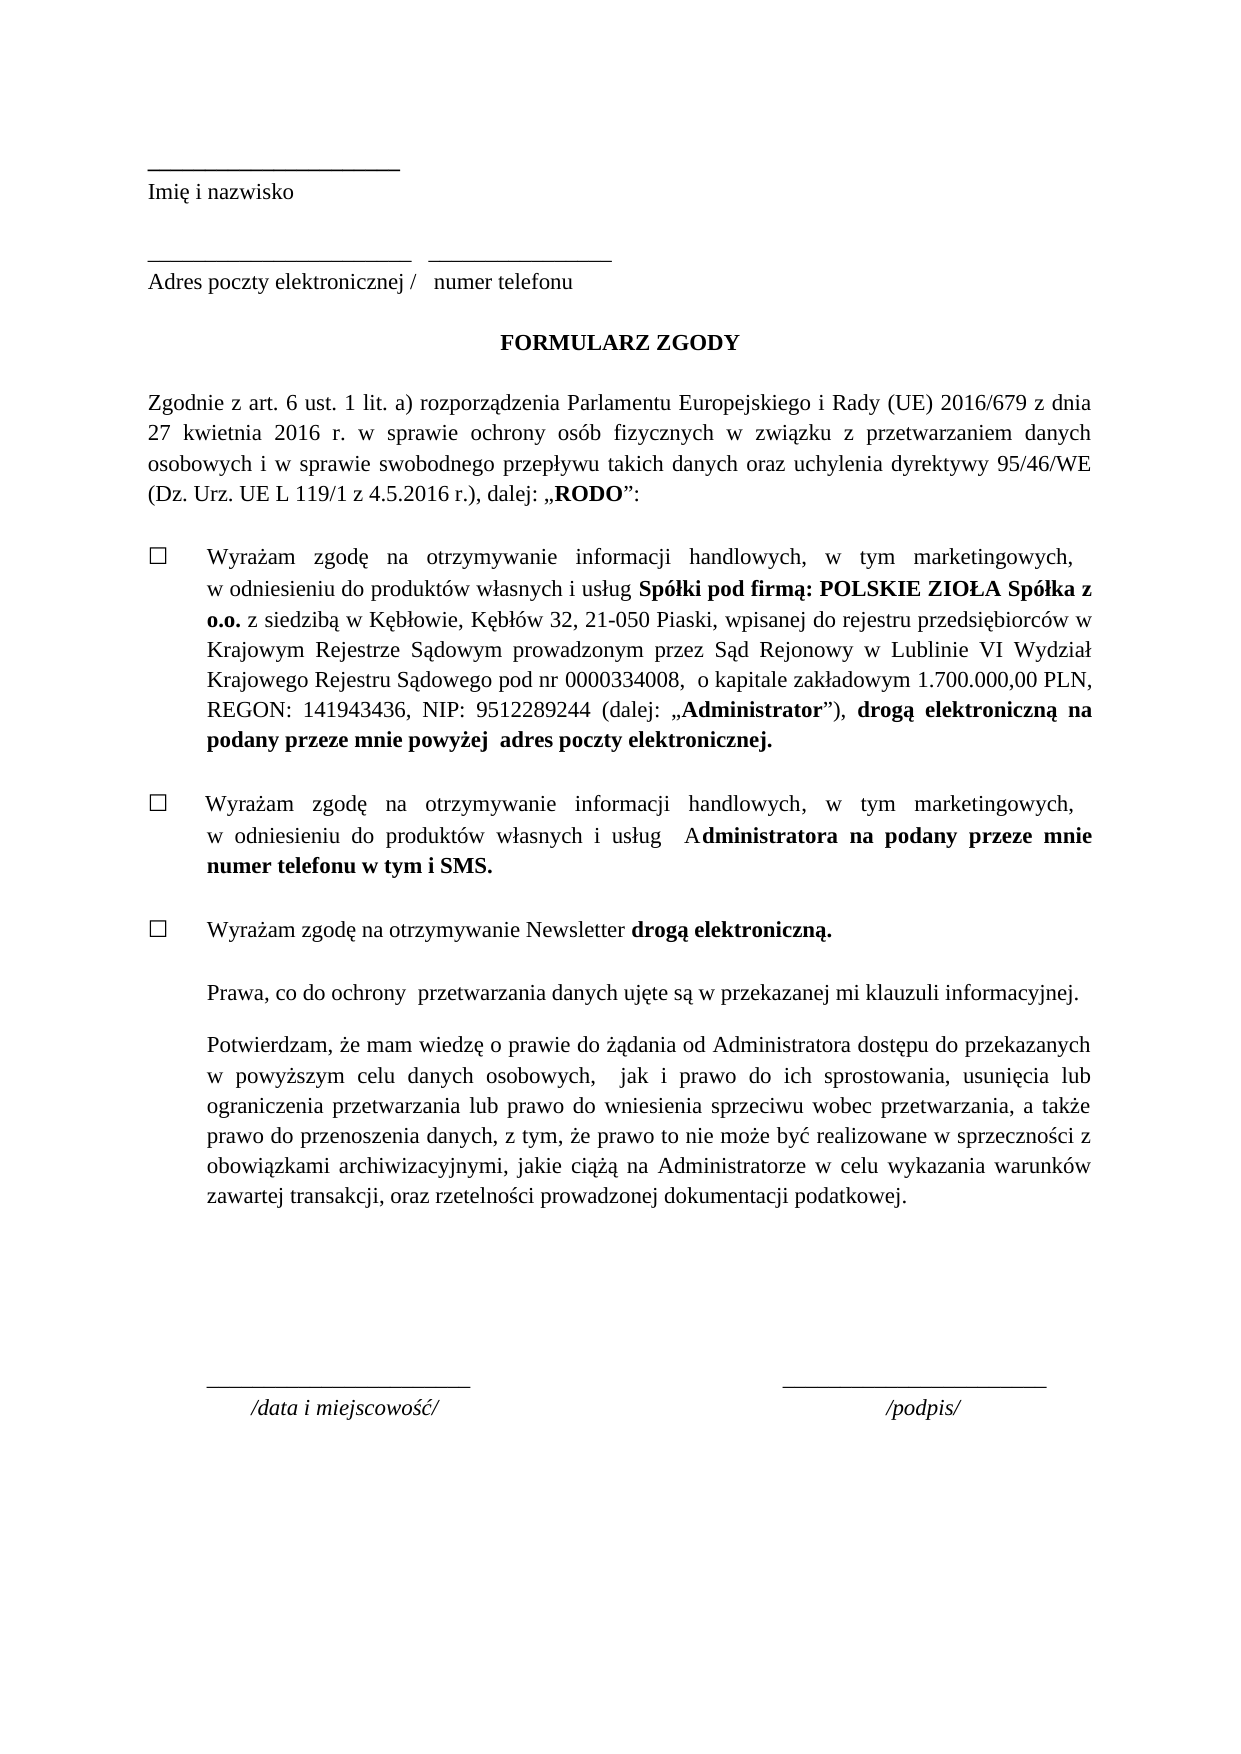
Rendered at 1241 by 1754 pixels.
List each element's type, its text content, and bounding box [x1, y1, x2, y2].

text Potwierdzam, że mam wiedzę o prawie do żądania od Administratora dostępu do przekazanych w powyższym celu danych osobowych, jak i prawo do ich sprostowania, usunięcia lub ograniczenia przetwarzania lub prawo do wniesienia sprzeciwu wobec przetwarzania, a także prawo do przenoszenia danych, z tym, że prawo to nie może być realizowane w sprzeczności z obowiązkami archiwizacyjnymi, jakie ciążą na Administratorze w celu wykazania warunków zawartej transakcji, oraz rzetelności prowadzonej dokumentacji podatkowej. [207, 1031, 1093, 1209]
text Adres poczty elektronicznej / numer telefonu [148, 268, 1093, 295]
text Wyrażam zgodę na otrzymywanie informacji handlowych, w tym marketingowych, w odniesieniu do produktów własnych i usług Spółki pod firmą: POLSKIE ZIOŁA Spółka z o.o. z siedzibą w Kębłowie, Kębłów 32, 21-050 Piaski, wpisanej do rejestru przedsiębiorców w Krajowym Rejestrze Sądowym prowadzonym przez Sąd Rejonowy w Lublinie VI Wydział Krajowego Rejestru Sądowego pod nr 0000334008, o kapitale zakładowym 1.700.000,00 PLN, REGON: 141943436, NIP: 9512289244 (dalej: „Administrator”), drogą elektroniczną na podany przeze mnie powyżej adres poczty elektronicznej. [148, 540, 1093, 753]
text Imię i nazwisko [148, 178, 1093, 204]
text FORMULARZ ZGODY [148, 329, 1093, 355]
text Wyrażam zgodę na otrzymywanie informacji handlowych, w tym marketingowych, w odniesieniu do produktów własnych i usług Administratora na podany przeze mnie numer telefonu w tym i SMS. [148, 787, 1093, 878]
text Wyrażam zgodę na otrzymywanie Newsletter drogą elektroniczną. [148, 913, 1093, 944]
text /data i miejscowość/ /podpis/ [251, 1394, 1093, 1420]
text Prawa, co do ochrony przetwarzania danych ujęte są w przekazanej mi klauzuli informacyjnej. [207, 979, 1093, 1005]
text ______________________ [148, 148, 1093, 174]
text _______________________ ________________ [148, 238, 1093, 264]
text Zgodnie z art. 6 ust. 1 lit. a) rozporządzenia Parlamentu Europejskiego i Rady (UE) 2016/679 z dnia 27 kwietnia 2016 r. w sprawie ochrony osób fizycznych w związku z przetwarzaniem danych osobowych i w sprawie swobodnego przepływu takich danych oraz uchylenia dyrektywy 95/46/WE (Dz. Urz. UE L 119/1 z 4.5.2016 r.), dalej: „RODO”: [148, 389, 1093, 506]
text _______________________ _______________________ [148, 1364, 1093, 1390]
